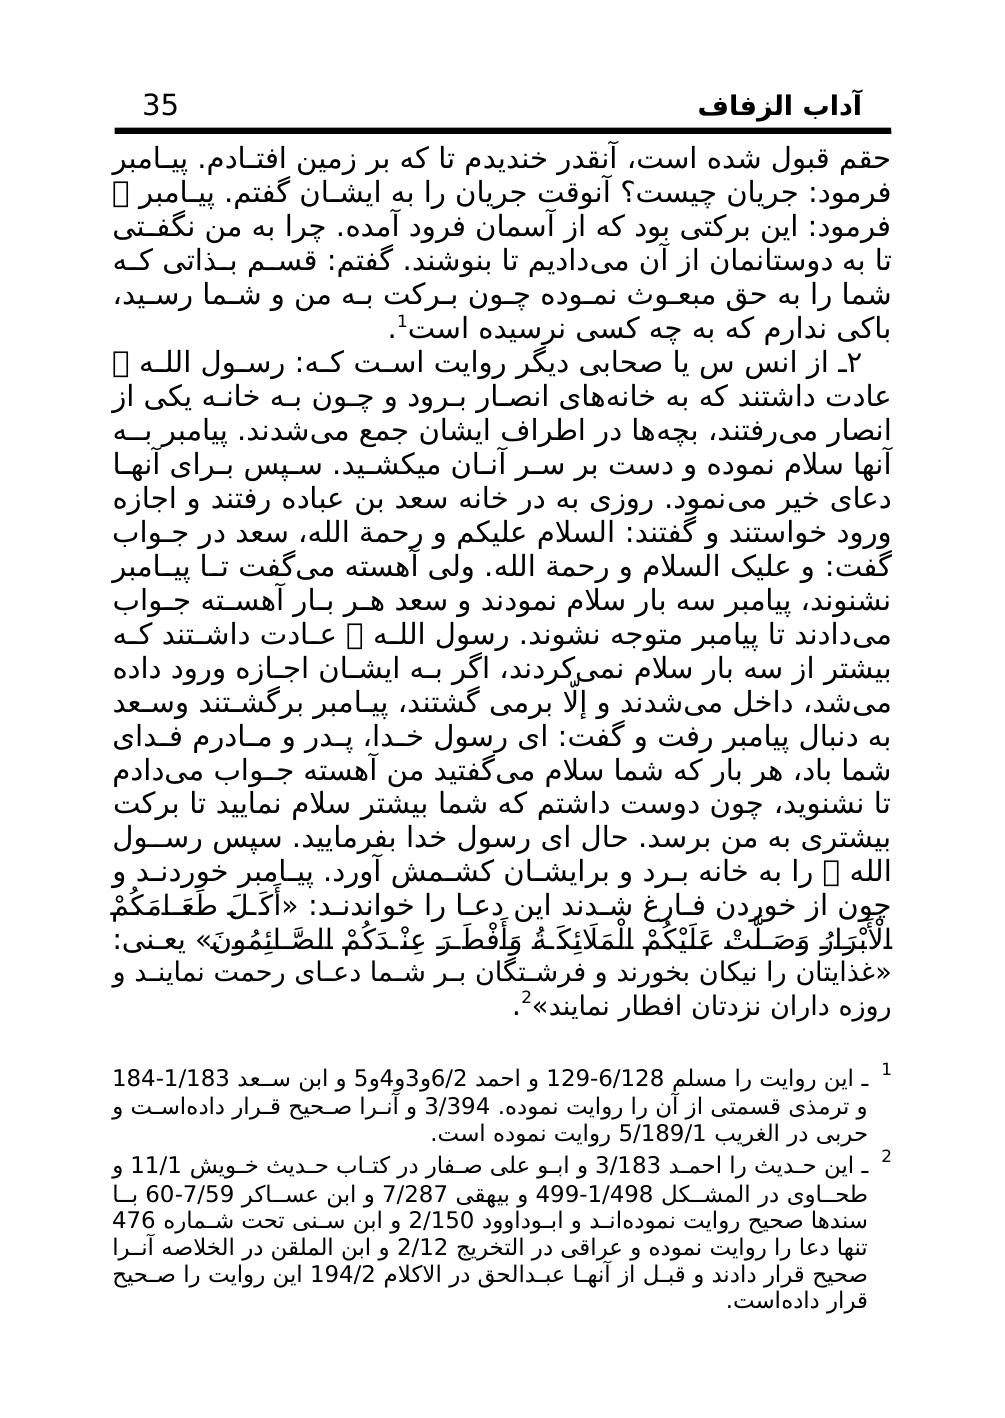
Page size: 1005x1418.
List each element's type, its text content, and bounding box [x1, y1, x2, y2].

text ۲ـ از انس س یا صحابی دیگر روایت است که: رسول الله  عادت داشتند که به خانه‌های انصار برود و چون به خانه یکی از انصار می‌رفتند، بچه‌ها در اطراف ایشان جمع می‌شدند. پیامبر به آنها سلام نموده و دست بر سر آنان میکشید. سپس برای آنها دعای خیر می‌نمود. روزی به در خانه سعد بن عباده رفتند و اجازه ورود خواستند و گفتند: السلام علیکم و رحمة الله، سعد در جواب گفت: و علیک السلام و رحمة الله. ولی آهسته می‌گفت تا پیامبر نشنوند، پیامبر سه بار سلام نمودند و سعد هر بار آهسته جواب می‌دادند تا پیامبر متوجه نشوند. رسول الله  عادت داشتند که بیشتر از سه بار سلام نمی‌کردند، اگر به ایشان اجازه ورود داده می‌شد، داخل می‌شدند و إلّا برمی گشتند، پیامبر برگشتند وسعد به دنبال پیامبر رفت و گفت: ای رسول خدا، پدر و مادرم فدای شما باد، هر بار که شما سلام می‌گفتید من آهسته جواب می‌دادم تا نشنوید، چون دوست داشتم که شما بیشتر سلام نمایید تا برکت بیشتری به من برسد. حال ای رسول خدا بفرمایید. سپس رسول الله  را به خانه برد و برایشان کشمش آورد. پیامبر خوردند و چون از خوردن فارغ شدند این دعا را خواندند: «أَکَلَ طَعَامَکُمْ الْأَبْرَارُ وَصَلَّتْ عَلَیْکُمْ الْمَلَائِکَةُ وَأَفْطَرَ عِنْدَکُمْ الصَّائِمُونَ» یعنی: «غذایتان را نیکان بخورند و فرشتگان بر شما دعای رحمت نمایند و روزه داران نزدتان افطار نمایند». [112, 345, 892, 1022]
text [112, 141, 892, 345]
